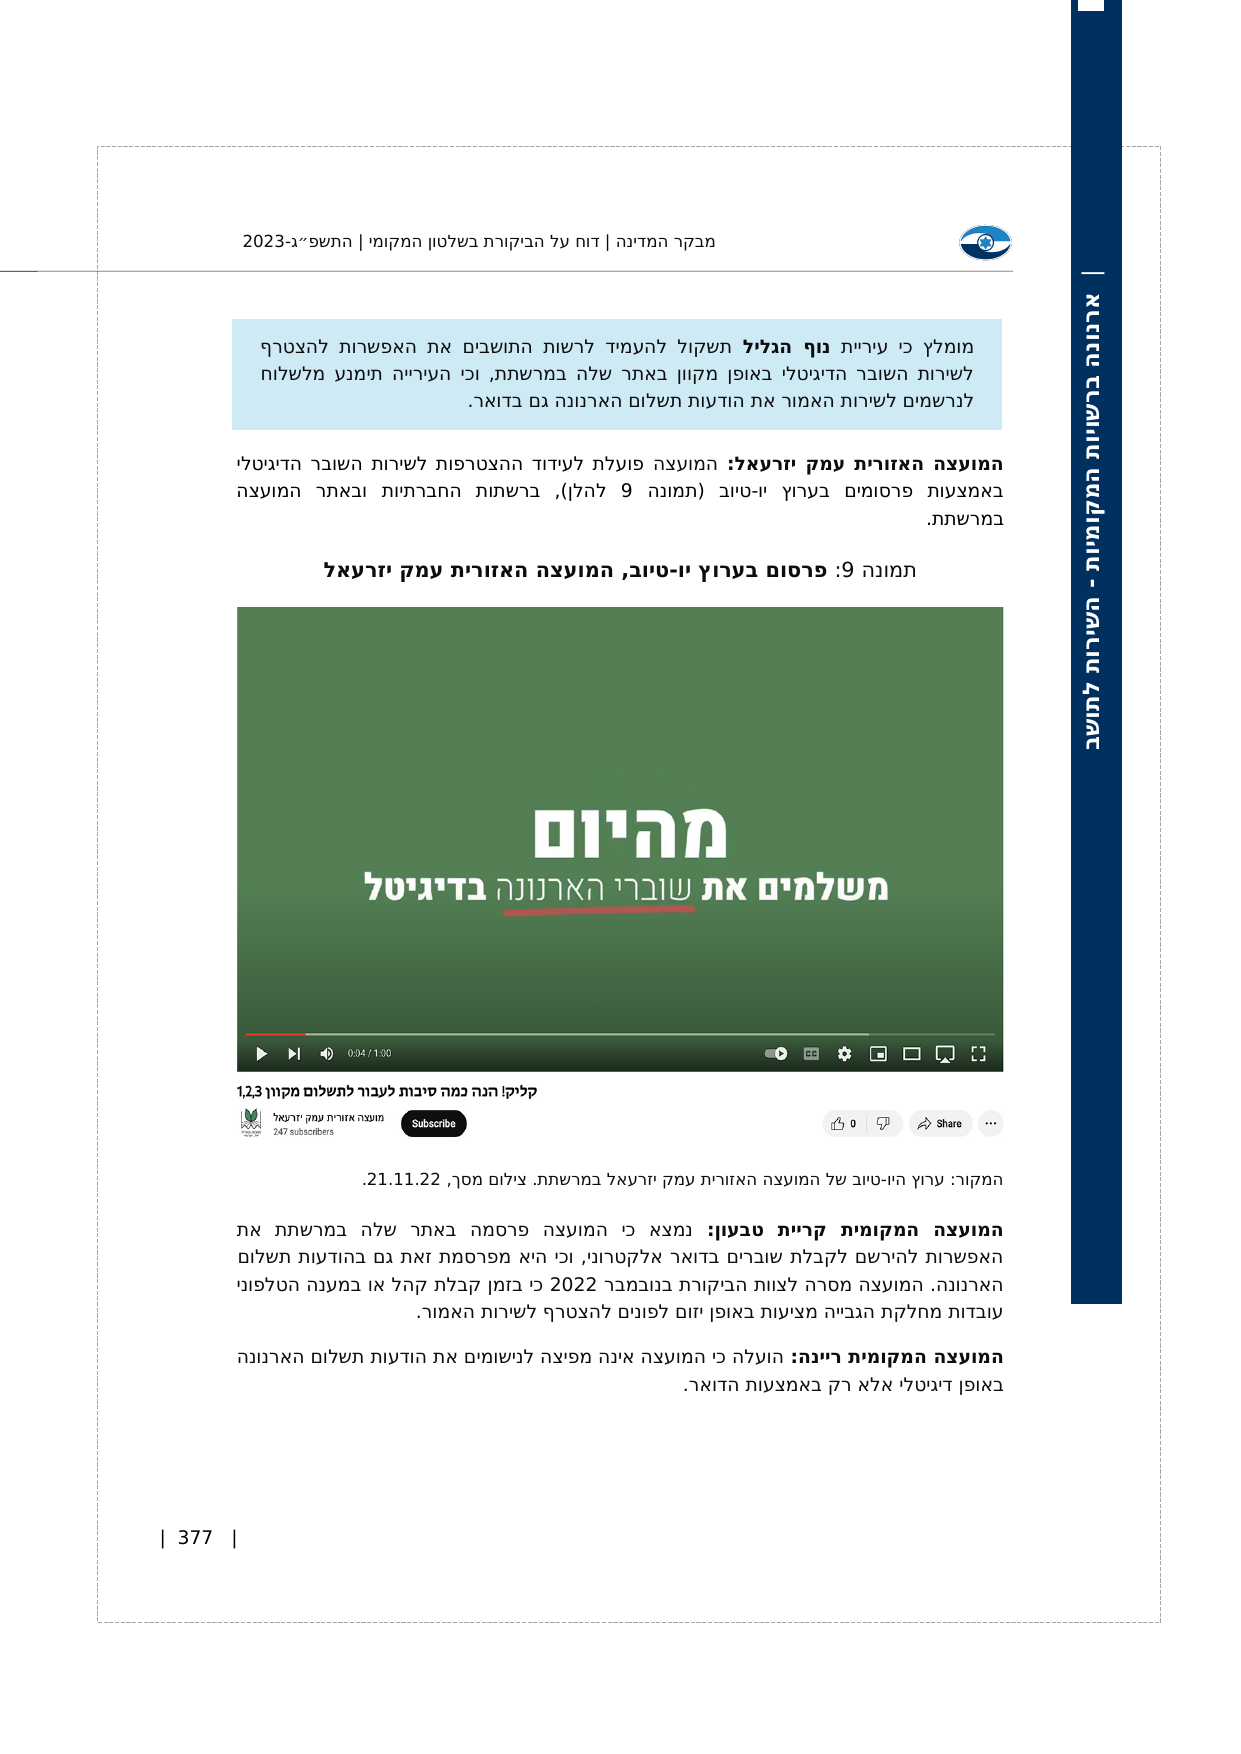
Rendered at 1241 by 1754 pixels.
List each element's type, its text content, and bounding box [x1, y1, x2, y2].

text מומלץ כי עיריית נוף הגליל תשקול להעמיד לרשות התושבים את האפשרות להצטרף לשירות השובר הדיגיטלי באופן מקוון באתר שלה במרשתת, וכי העירייה תימנע מלשלוח לנרשמים לשירות האמור את הודעות תשלום הארנונה גם בדואר. [237, 324, 997, 426]
text תמונה 9: פרסום בערוץ יו-טיוב, המועצה האזורית עמק יזרעאל [236, 555, 1004, 582]
text המקור: ערוץ היו-טיוב של המועצה האזורית עמק יזרעאל במרשתת. צילום מסך, 21.11.22. [236, 1165, 1004, 1190]
text המועצה האזורית עמק יזרעאל: המועצה פועלת לעידוד ההצטרפות לשירות השובר הדיגיטלי באמצעות פרסומים בערוץ יו-טיוב (תמונה 9 להלן), ברשתות החברתיות ובאתר המועצה במרשתת. [236, 449, 1004, 530]
text המועצה המקומית קריית טבעון: נמצא כי המועצה פרסמה באתר שלה במרשתת את האפשרות להירשם לקבלת שוברים בדואר אלקטרוני, וכי היא מפרסמת זאת גם בהודעות תשלום הארנונה. המועצה מסרה לצוות הביקורת בנובמבר 2022 כי בזמן קבלת קהל או במענה הטלפוני עובדות מחלקת הגבייה מציעות באופן יזום לפונים להצטרף לשירות האמור. [236, 1215, 1004, 1323]
picture [957, 222, 1014, 263]
text המועצה המקומית ריינה: הועלה כי המועצה אינה מפיצה לנישומים את הודעות תשלום הארנונה באופן דיגיטלי אלא רק באמצעות הדואר. [236, 1342, 1004, 1396]
picture [236, 607, 1004, 1146]
